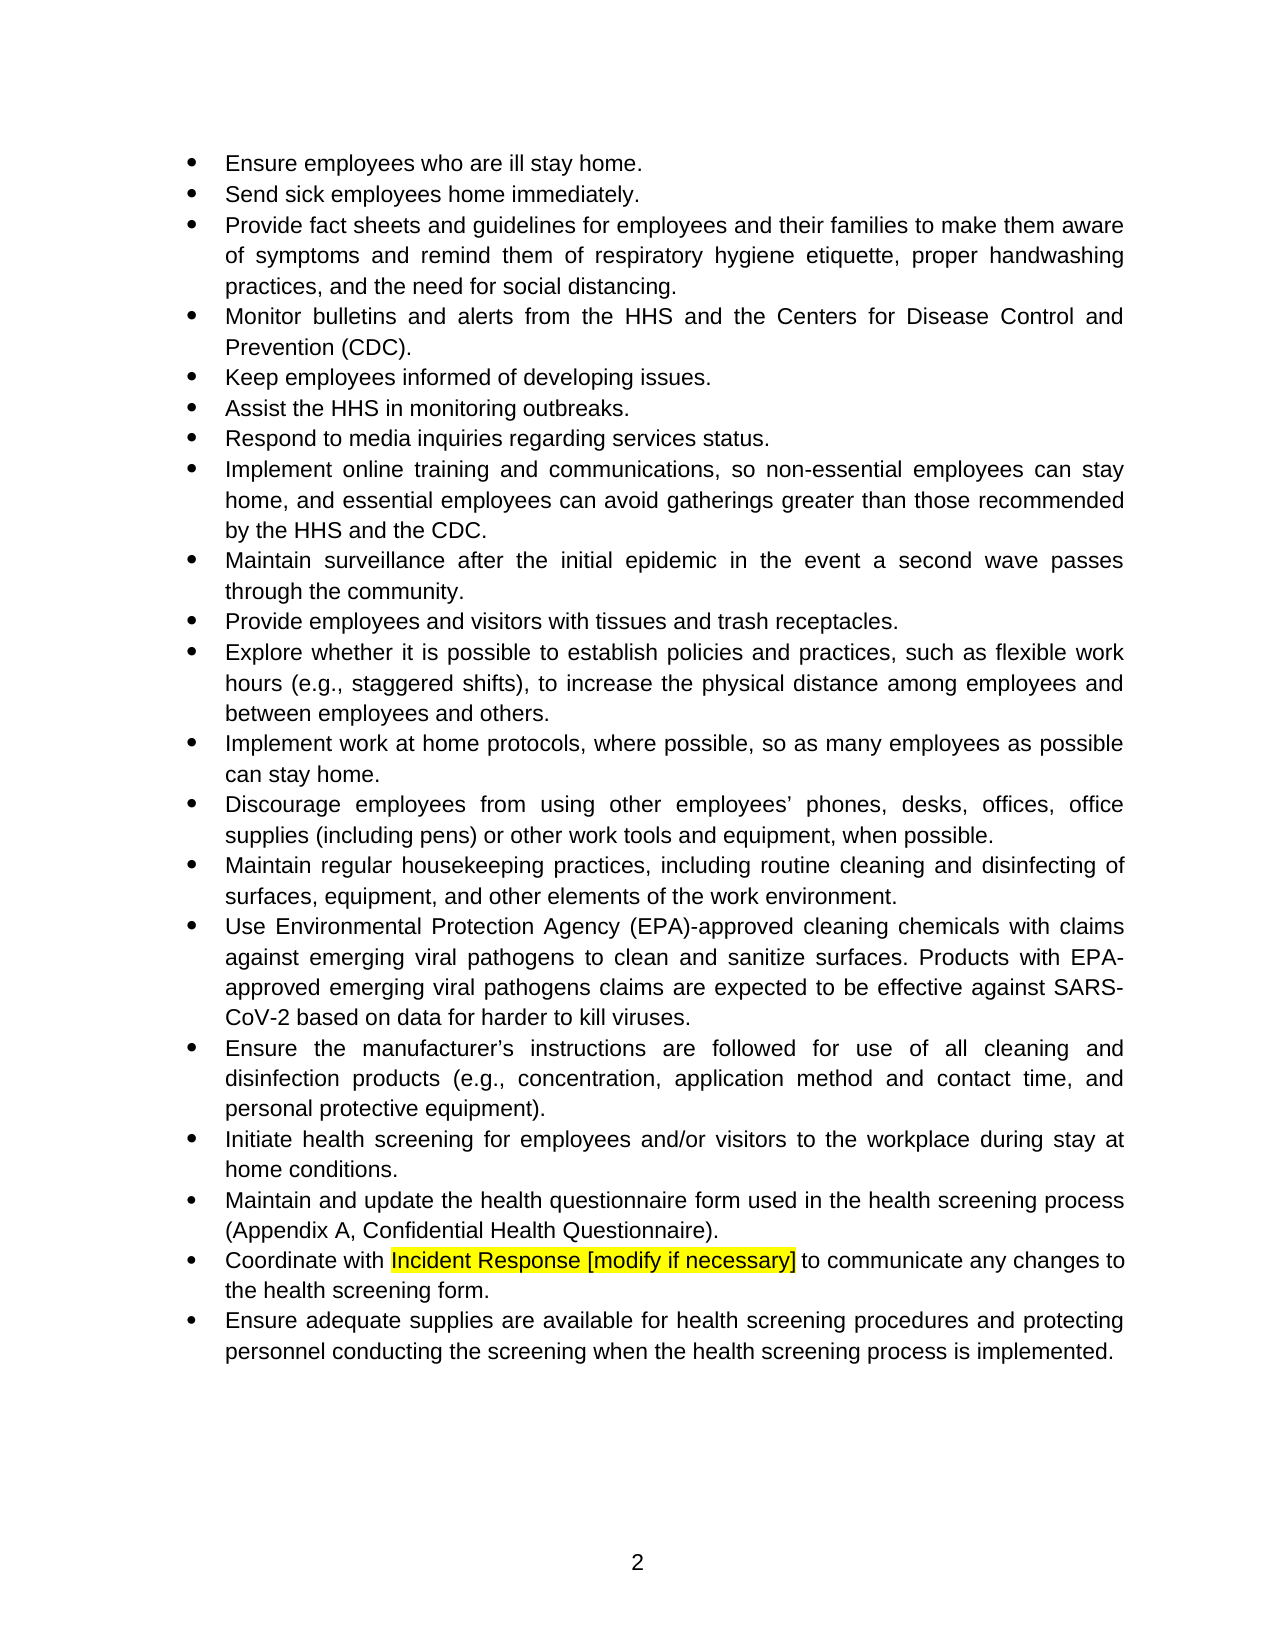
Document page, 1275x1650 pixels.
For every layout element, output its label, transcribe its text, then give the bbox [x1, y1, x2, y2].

list Provide employees and visitors with tissues and trash receptacles. [187, 608, 1125, 635]
list Assist the HHS in monitoring outbreaks. [187, 394, 1125, 421]
list Ensure adequate supplies are available for health screening procedures and protecting personnel conducting the screening when the health screening process is implemented. [187, 1307, 1125, 1364]
list Ensure the manufacturer’s instructions are followed for use of all cleaning and disinfection products (e.g., concentration, application method and contact time, and personal protective equipment). [187, 1034, 1125, 1122]
list Use Environmental Protection Agency (EPA)-approved cleaning chemicals with claims against emerging viral pathogens to clean and sanitize surfaces. Products with EPA-approved emerging viral pathogens claims are expected to be effective against SARS-CoV-2 based on data for harder to kill viruses. [187, 913, 1125, 1031]
list Implement work at home protocols, where possible, so as many employees as possible can stay home. [187, 730, 1125, 787]
list Implement online training and communications, so non-essential employees can stay home, and essential employees can avoid gatherings greater than those recommended by the HHS and the CDC. [187, 456, 1125, 543]
list Send sick employees home immediately. [187, 181, 1125, 208]
list Ensure employees who are ill stay home. [187, 150, 1125, 177]
list Explore whether it is possible to establish policies and practices, such as flexible work hours (e.g., staggered shifts), to increase the physical distance among employees and between employees and others. [187, 639, 1125, 726]
list Discourage employees from using other employees’ phones, desks, offices, office supplies (including pens) or other work tools and equipment, when possible. [187, 791, 1125, 848]
list Maintain regular housekeeping practices, including routine cleaning and disinfecting of surfaces, equipment, and other elements of the work environment. [187, 852, 1125, 909]
list Maintain and update the health questionnaire form used in the health screening process (Appendix A, Confidential Health Questionnaire). [187, 1187, 1125, 1243]
list Initiate health screening for employees and/or visitors to the workplace during stay at home conditions. [187, 1126, 1125, 1183]
list Keep employees informed of developing issues. [187, 364, 1125, 391]
list Coordinate with Incident Response [modify if necessary] to communicate any changes to the health screening form. [187, 1247, 1125, 1303]
list Respond to media inquiries regarding services status. [187, 425, 1125, 452]
list Maintain surveillance after the initial epidemic in the event a second wave passes through the community. [187, 547, 1125, 604]
list Monitor bulletins and alerts from the HHS and the Centers for Disease Control and Prevention (CDC). [187, 303, 1125, 360]
list Provide fact sheets and guidelines for employees and their families to make them aware of symptoms and remind them of respiratory hygiene etiquette, proper handwashing practices, and the need for social distancing. [187, 212, 1125, 299]
